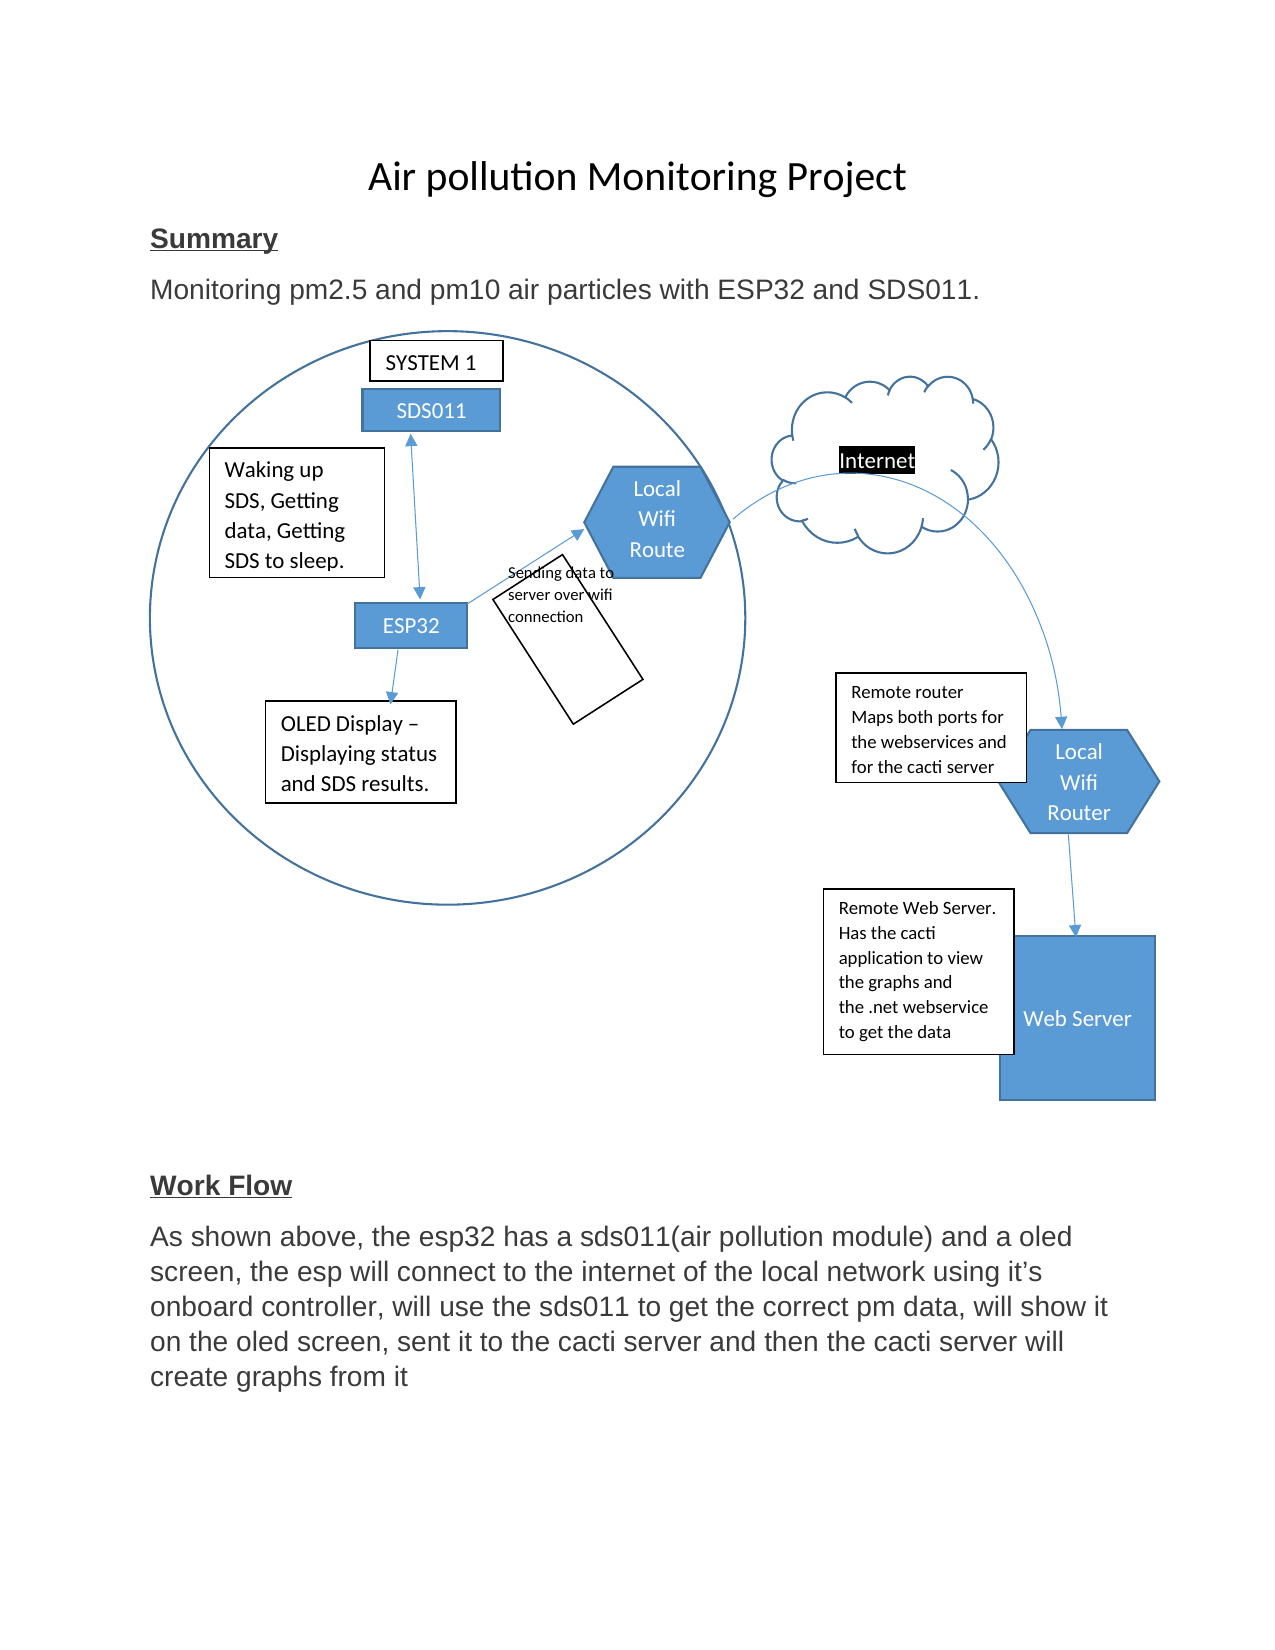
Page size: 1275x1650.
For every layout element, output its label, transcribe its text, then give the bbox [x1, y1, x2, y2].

text Air pollution Monitoring Project [150, 150, 1125, 201]
text Monitoring pm2.5 and pm10 air particles with ESP32 and SDS011. [150, 273, 1125, 306]
text Work Flow [150, 1168, 1125, 1201]
text As shown above, the esp32 has a sds011(air pollution module) and a oled screen, the esp will connect to the internet of the local network using it’s onboard controller, will use the sds011 to get the correct pm data, will show it on the oled screen, sent it to the cacti server and then the cacti server will create graphs from it [150, 1220, 1125, 1392]
text Summary [150, 222, 1125, 254]
